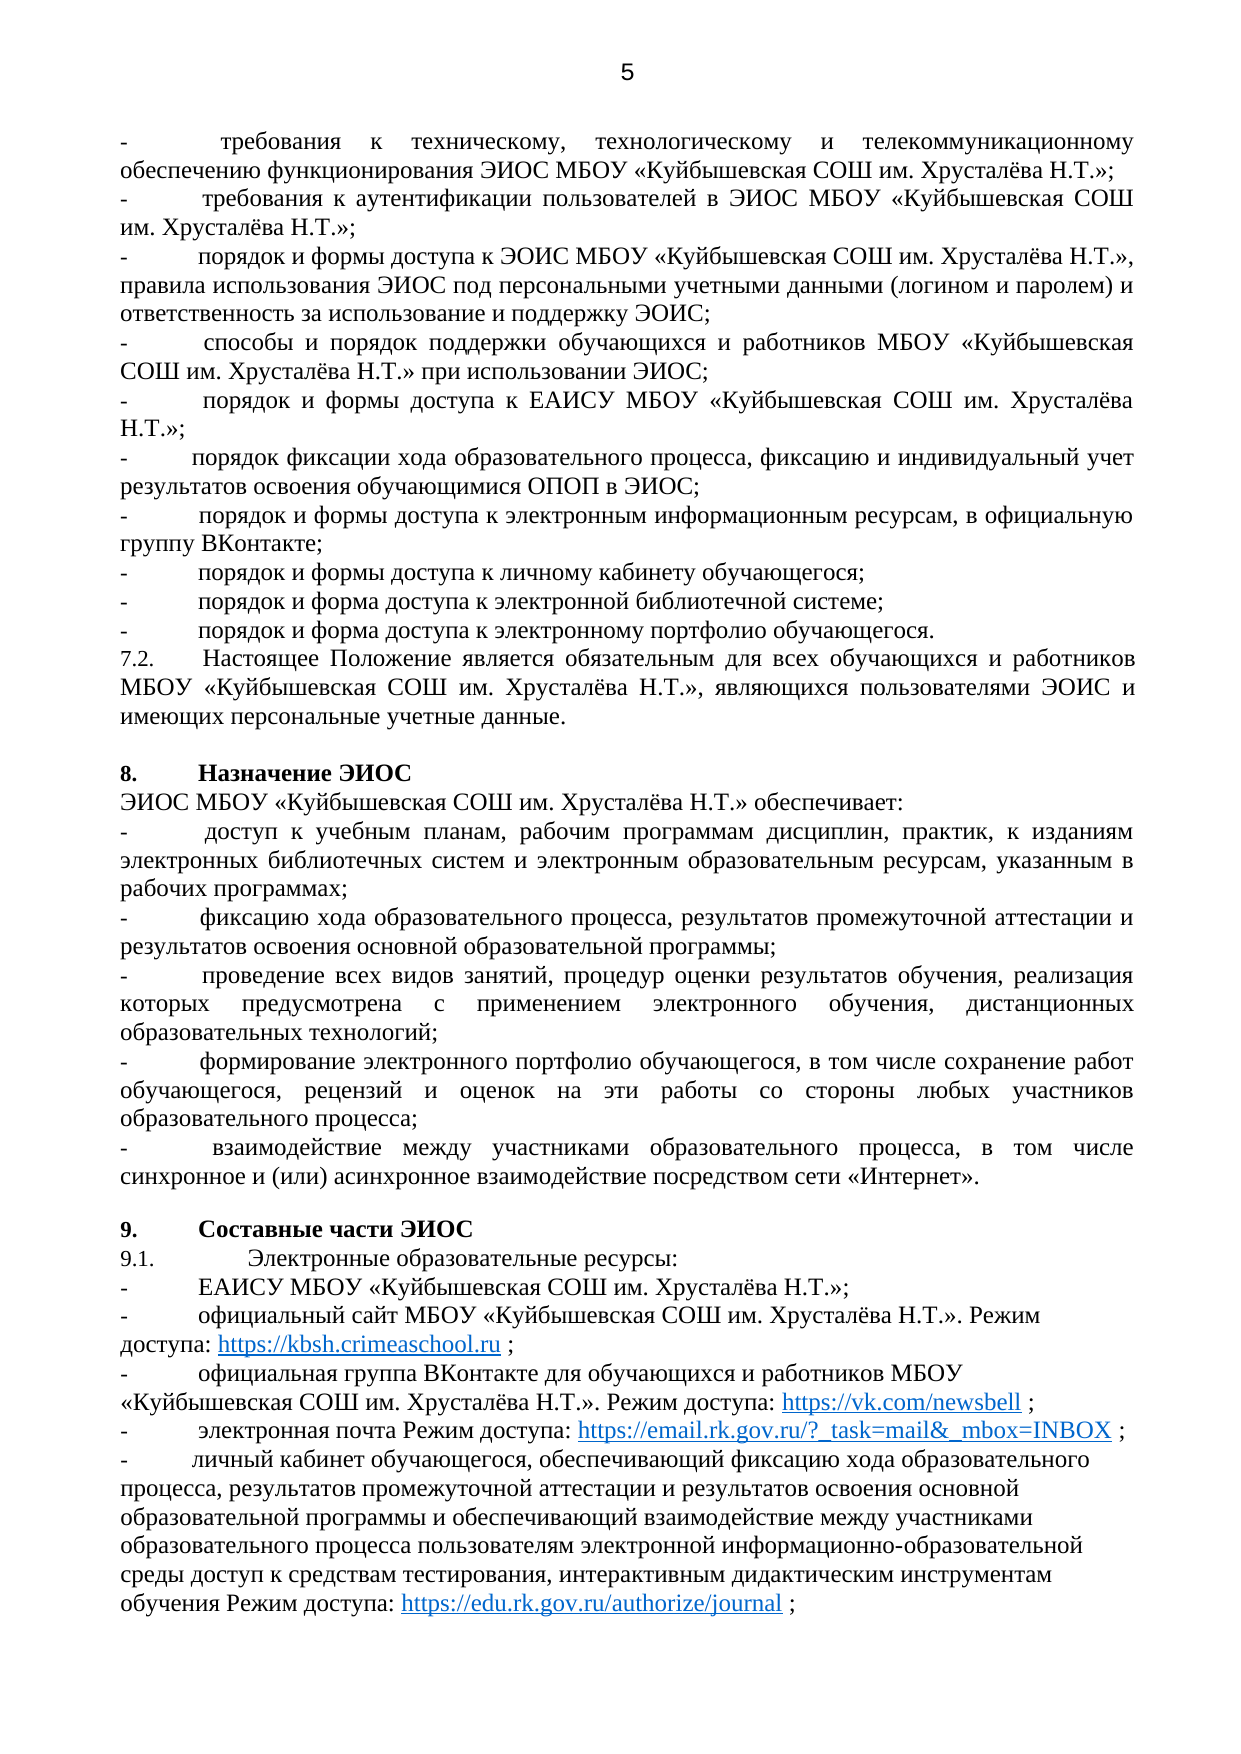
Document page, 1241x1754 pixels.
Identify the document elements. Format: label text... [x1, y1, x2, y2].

list взаимодействие между участниками образовательного процесса, в том числе синхронное и (или) асинхронное взаимодействие посредством сети «Интернет». [120, 1132, 1134, 1190]
list проведение всех видов занятий, процедур оценки результатов обучения, реализация которых предусмотрена с применением электронного обучения, дистанционных образовательных технологий; [120, 960, 1134, 1046]
list доступ к учебным планам, рабочим программам дисциплин, практик, к изданиям электронных библиотечных систем и электронным образовательным ресурсам, указанным в рабочих программах; [120, 816, 1134, 902]
list Составные части ЭИОС [120, 1214, 1137, 1243]
list формирование электронного портфолио обучающегося, в том числе сохранение работ обучающегося, рецензий и оценок на эти работы со стороны любых участников образовательного процесса; [120, 1046, 1134, 1132]
list способы и порядок поддержки обучающихся и работников МБОУ «Куйбышевская СОШ им. Хрусталёва Н.Т.» при использовании ЭИОС; [120, 327, 1134, 385]
list фиксацию хода образовательного процесса, результатов промежуточной аттестации и результатов освоения основной образовательной программы; [120, 902, 1134, 960]
list порядок и формы доступа к ЭОИС МБОУ «Куйбышевская СОШ им. Хрусталёва Н.Т.», правила использования ЭИОС под персональными учетными данными (логином и паролем) и ответственность за использование и поддержку ЭОИС; [120, 241, 1134, 327]
list порядок и формы доступа к электронным информационным ресурсам, в официальную группу ВКонтакте; [120, 500, 1134, 557]
list Электронные образовательные ресурсы: [120, 1243, 1137, 1272]
list ЕАИСУ МБОУ «Куйбышевская СОШ им. Хрусталёва Н.Т.»; [120, 1272, 1137, 1301]
list Настоящее Положение является обязательным для всех обучающихся и работников МБОУ «Куйбышевская СОШ им. Хрусталёва Н.Т.», являющихся пользователями ЭОИС и имеющих персональные учетные данные. [120, 643, 1137, 730]
text ЭИОС МБОУ «Куйбышевская СОШ им. Хрусталёва Н.Т.» обеспечивает: [120, 787, 1137, 816]
list порядок и формы доступа к ЕАИСУ МБОУ «Куйбышевская СОШ им. Хрусталёва Н.Т.»; [120, 385, 1134, 442]
list порядок и форма доступа к электронной библиотечной системе; [120, 586, 1137, 615]
list электронная почта Режим доступа: https://email.rk.gov.ru/?_task=mail&_mbox=INBOX ; [120, 1416, 1137, 1444]
list требования к аутентификации пользователей в ЭИОС МБОУ «Куйбышевская СОШ им. Хрусталёва Н.Т.»; [120, 183, 1134, 241]
list порядок и формы доступа к личному кабинету обучающегося; [120, 557, 1137, 586]
list официальный сайт МБОУ «Куйбышевская СОШ им. Хрусталёва Н.Т.». Режим доступа: https://kbsh.crimeaschool.ru ; [120, 1301, 1137, 1358]
list Назначение ЭИОС [120, 758, 1137, 787]
list официальная группа ВКонтакте для обучающихся и работников МБОУ «Куйбышевская СОШ им. Хрусталёва Н.Т.». Режим доступа: https://vk.com/newsbell ; [120, 1358, 1134, 1416]
list порядок фиксации хода образовательного процесса, фиксацию и индивидуальный учет результатов освоения обучающимися ОПОП в ЭИОС; [120, 442, 1134, 500]
list требования к техническому, технологическому и телекоммуникационному обеспечению функционирования ЭИОС МБОУ «Куйбышевская СОШ им. Хрусталёва Н.Т.»; [120, 126, 1134, 183]
list порядок и форма доступа к электронному портфолио обучающегося. [120, 615, 1137, 643]
list личный кабинет обучающегося, обеспечивающий фиксацию хода образовательного процесса, результатов промежуточной аттестации и результатов освоения основной образовательной программы и обеспечивающий взаимодействие между участниками образовательного процесса пользователям электронной информационно-образовательной среды доступ к средствам тестирования, интерактивным дидактическим инструментам обучения Режим доступа: https://edu.rk.gov.ru/authorize/journal ; [120, 1444, 1134, 1617]
